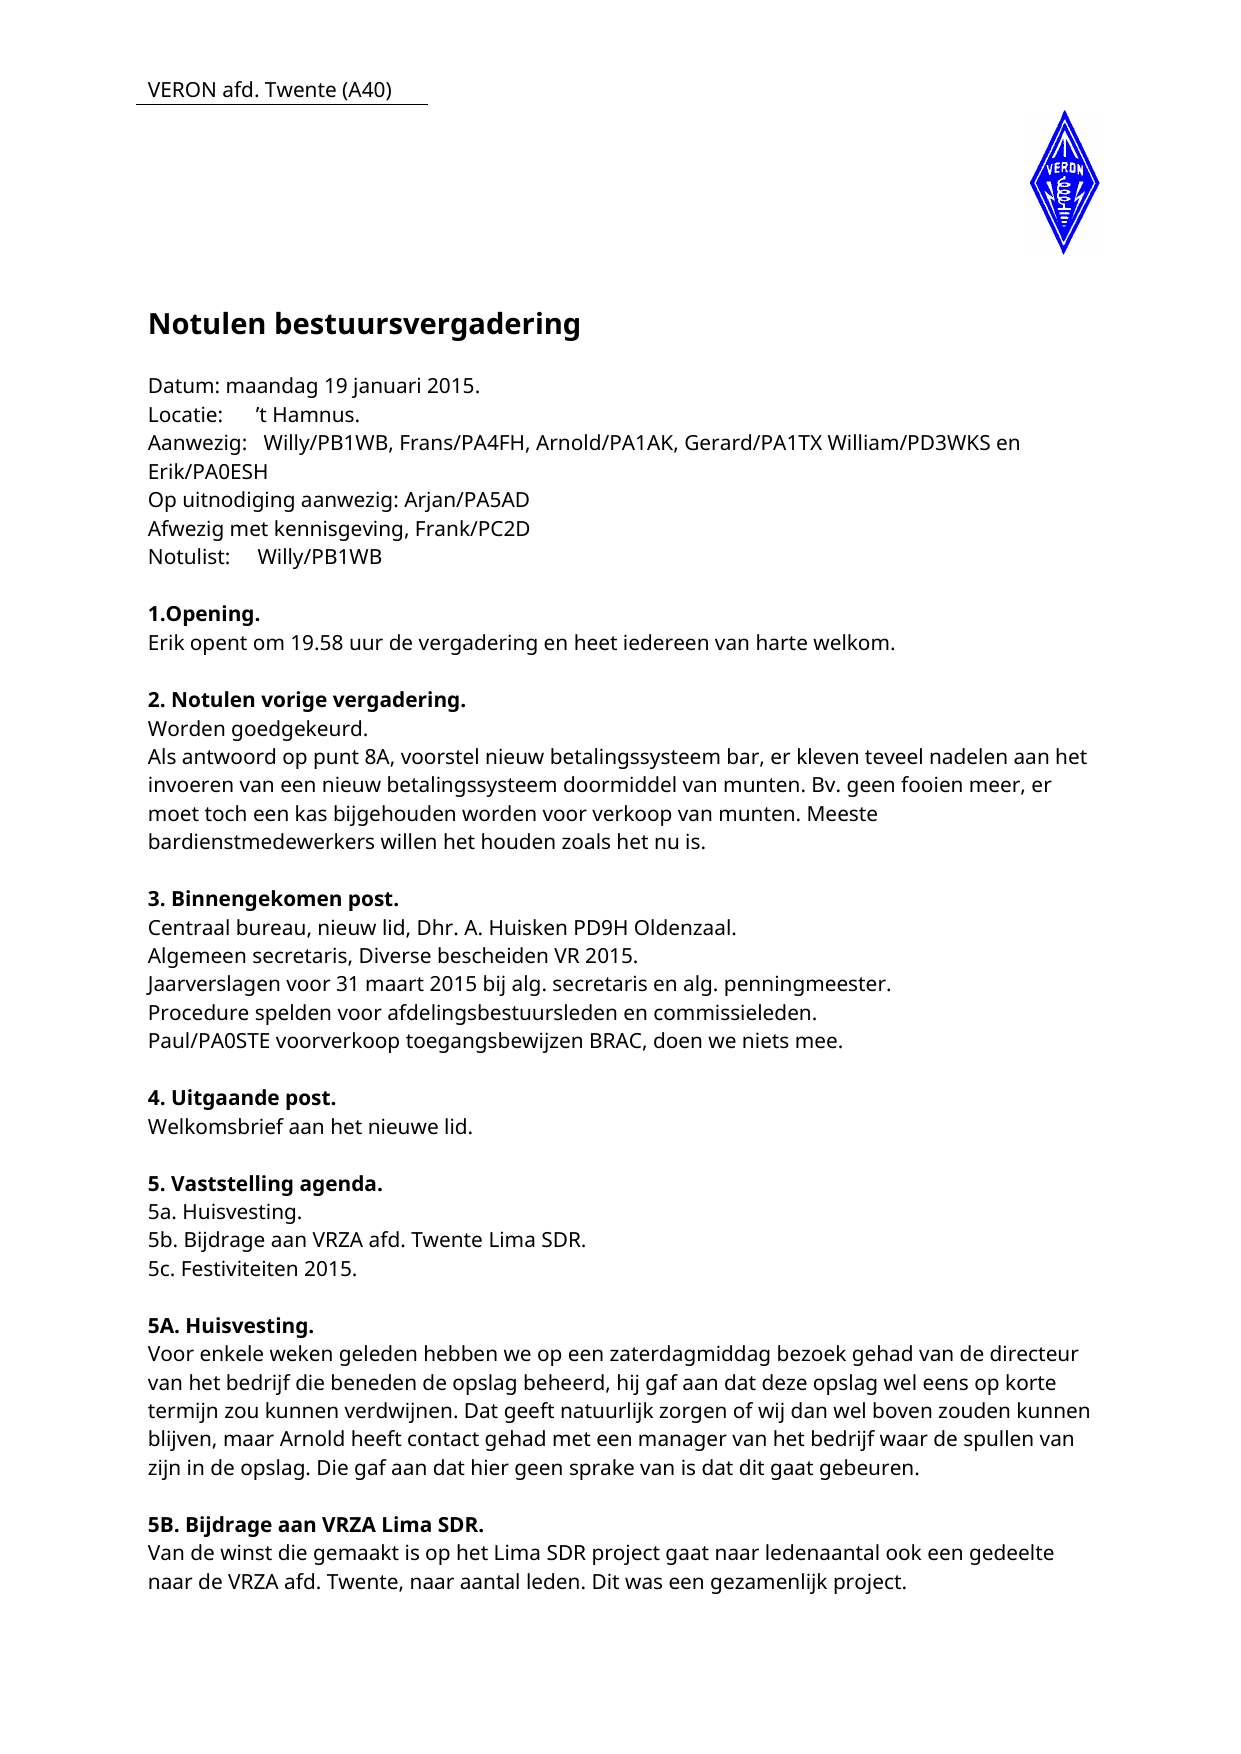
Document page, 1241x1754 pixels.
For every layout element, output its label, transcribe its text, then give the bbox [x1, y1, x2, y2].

text 2. Notulen vorige vergadering. [148, 685, 1093, 714]
text 3. Binnengekomen post. [148, 884, 1093, 913]
text 5. Vaststelling agenda. [148, 1169, 1093, 1197]
text Notulen bestuursvergadering [148, 303, 1093, 343]
text Jaarverslagen voor 31 maart 2015 bij alg. secretaris en alg. penningmeester. [148, 969, 1093, 998]
text Notulist: Willy/PB1WB [148, 542, 1093, 571]
text Erik opent om 19.58 uur de vergadering en heet iedereen van harte welkom. [148, 628, 1093, 656]
text Algemeen secretaris, Diverse bescheiden VR 2015. [148, 941, 1093, 969]
text 5B. Bijdrage aan VRZA Lima SDR. [148, 1510, 1093, 1538]
text 5a. Huisvesting. [148, 1197, 1093, 1226]
text Centraal bureau, nieuw lid, Dhr. A. Huisken PD9H Oldenzaal. [148, 913, 1093, 941]
text Op uitnodiging aanwezig: Arjan/PA5AD [148, 485, 1093, 514]
text Voor enkele weken geleden hebben we op een zaterdagmiddag bezoek gehad van de directeur van het bedrijf die beneden de opslag beheerd, hij gaf aan dat deze opslag wel eens op korte termijn zou kunnen verdwijnen. Dat geeft natuurlijk zorgen of wij dan wel boven zouden kunnen blijven, maar Arnold heeft contact gehad met een manager van het bedrijf waar de spullen van zijn in de opslag. Die gaf aan dat hier geen sprake van is dat dit gaat gebeuren. [148, 1339, 1093, 1481]
text 5b. Bijdrage aan VRZA afd. Twente Lima SDR. [148, 1226, 1093, 1254]
text 4. Uitgaande post. [148, 1083, 1093, 1112]
text 5c. Festiviteiten 2015. [148, 1254, 1093, 1282]
text Aanwezig: Willy/PB1WB, Frans/PA4FH, Arnold/PA1AK, Gerard/PA1TX William/PD3WKS en Erik/PA0ESH [148, 428, 1093, 485]
text 5A. Huisvesting. [148, 1311, 1093, 1339]
text Afwezig met kennisgeving, Frank/PC2D [148, 514, 1093, 542]
text Locatie: ’t Hamnus. [148, 400, 1093, 428]
text Worden goedgekeurd. [148, 714, 1093, 742]
text Paul/PA0STE voorverkoop toegangsbewijzen BRAC, doen we niets mee. [148, 1026, 1093, 1055]
text Datum: maandag 19 januari 2015. [148, 372, 1093, 400]
text Procedure spelden voor afdelingsbestuursleden en commissieleden. [148, 998, 1093, 1026]
text Als antwoord op punt 8A, voorstel nieuw betalingssysteem bar, er kleven teveel nadelen aan het invoeren van een nieuw betalingssysteem doormiddel van munten. Bv. geen fooien meer, er moet toch een kas bijgehouden worden voor verkoop van munten. Meeste bardienstmedewerkers willen het houden zoals het nu is. [148, 742, 1093, 856]
text 1.Opening. [148, 599, 1093, 628]
text Van de winst die gemaakt is op het Lima SDR project gaat naar ledenaantal ook een gedeelte naar de VRZA afd. Twente, naar aantal leden. Dit was een gezamenlijk project. [148, 1538, 1093, 1595]
picture [1021, 105, 1103, 256]
text Welkomsbrief aan het nieuwe lid. [148, 1112, 1093, 1140]
